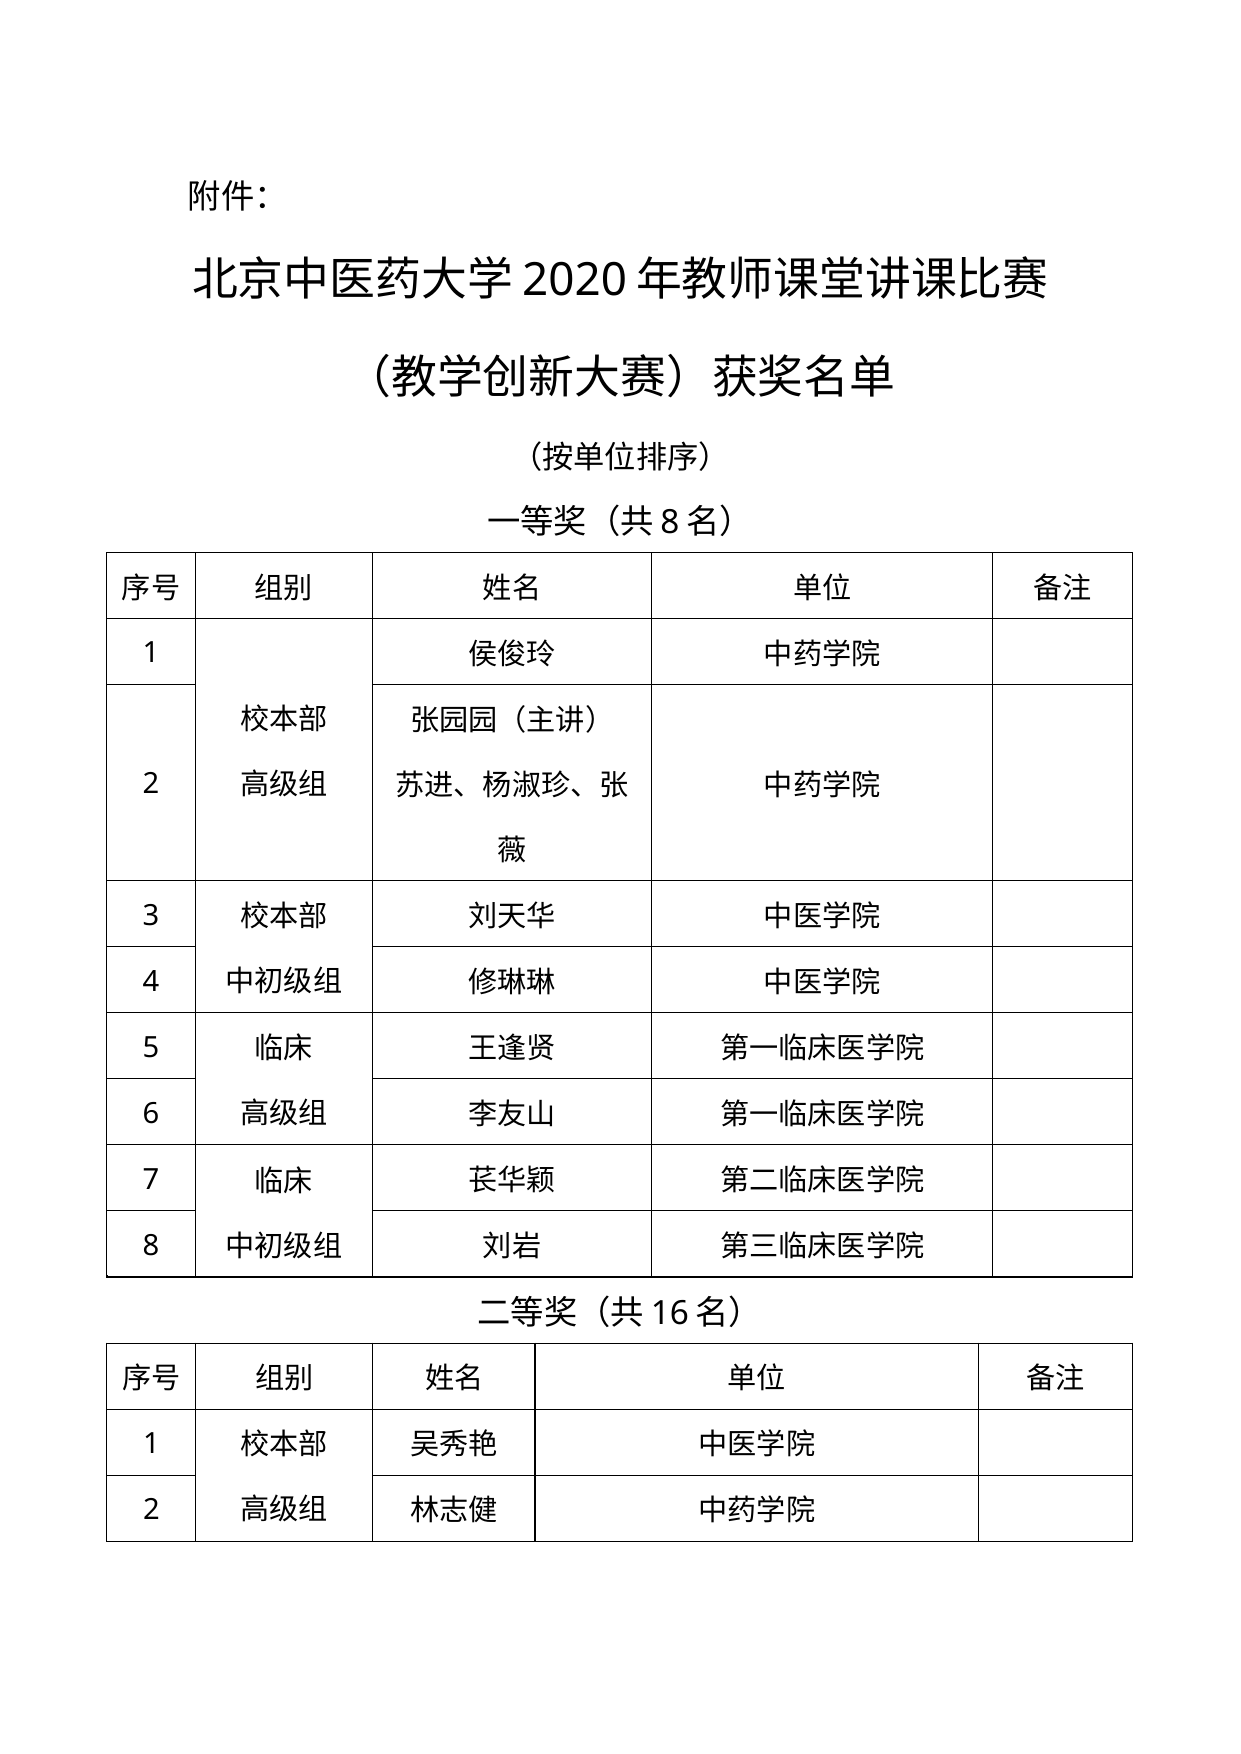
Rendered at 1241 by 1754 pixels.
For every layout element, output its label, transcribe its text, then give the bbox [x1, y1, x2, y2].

table_cell 第二临床医学院 [652, 1145, 992, 1210]
table_cell [979, 1410, 1132, 1474]
text 北京中医药大学2020年教师课堂讲课比赛（教学创新大赛）获奖名单 [187, 227, 1053, 422]
table_header 一等奖（共8名） [107, 487, 1133, 552]
table_cell 姓名 [373, 1344, 534, 1408]
table_cell 2 [107, 685, 195, 880]
table_cell 二等奖（共16名） [107, 1278, 1133, 1342]
table_cell 4 [107, 947, 195, 1012]
table_cell 第一临床医学院 [652, 1079, 992, 1144]
table_cell 序号 [107, 553, 195, 618]
table_cell 备注 [993, 553, 1132, 618]
table_cell 中药学院 [536, 1476, 978, 1541]
table_cell 姓名 [373, 553, 651, 618]
table_cell 修琳琳 [373, 947, 651, 1012]
text 附件： [187, 162, 1053, 227]
table_cell 3 [107, 881, 195, 946]
table_cell 临床 中初级组 [196, 1145, 372, 1276]
table_cell 侯俊玲 [373, 619, 651, 684]
table_cell 序号 [107, 1344, 195, 1408]
table_cell [993, 1211, 1132, 1276]
table_cell [993, 619, 1132, 684]
table_cell [993, 1013, 1132, 1078]
table_cell 校本部 中初级组 [196, 881, 372, 1012]
table_cell 刘天华 [373, 881, 651, 946]
table_cell 苌华颖 [373, 1145, 651, 1210]
table_cell [993, 947, 1132, 1012]
table_cell 6 [107, 1079, 195, 1144]
table_cell 张园园（主讲） 苏进、杨淑珍、张薇 [373, 685, 651, 880]
table_cell 中医学院 [536, 1410, 978, 1474]
table_cell 中药学院 [652, 685, 992, 880]
table_cell 林志健 [373, 1476, 534, 1541]
table_cell 校本部 高级组 [196, 619, 372, 880]
table_cell 1 [107, 1410, 195, 1474]
table_cell 吴秀艳 [373, 1410, 534, 1474]
table_cell 刘岩 [373, 1211, 651, 1276]
table_cell 5 [107, 1013, 195, 1078]
table_cell 第三临床医学院 [652, 1211, 992, 1276]
table_cell 1 [107, 619, 195, 684]
table_cell 临床 高级组 [196, 1013, 372, 1144]
table_cell 第一临床医学院 [652, 1013, 992, 1078]
table_cell [993, 685, 1132, 880]
table_cell 单位 [536, 1344, 978, 1408]
table_cell 中医学院 [652, 947, 992, 1012]
table_cell 备注 [979, 1344, 1132, 1408]
table_cell 李友山 [373, 1079, 651, 1144]
table_cell 王逢贤 [373, 1013, 651, 1078]
table_cell 中药学院 [652, 619, 992, 684]
table_cell 组别 [196, 553, 372, 618]
text （按单位排序） [187, 422, 1053, 487]
table_cell 校本部 高级组 [196, 1410, 372, 1541]
table_cell 组别 [196, 1344, 372, 1408]
table_cell 2 [107, 1476, 195, 1541]
table_cell [993, 1079, 1132, 1144]
table_cell 单位 [652, 553, 992, 618]
table_cell 中医学院 [652, 881, 992, 946]
table_cell [993, 1145, 1132, 1210]
table_cell 8 [107, 1211, 195, 1276]
table_cell [993, 881, 1132, 946]
table_cell [979, 1476, 1132, 1541]
table_cell 7 [107, 1145, 195, 1210]
